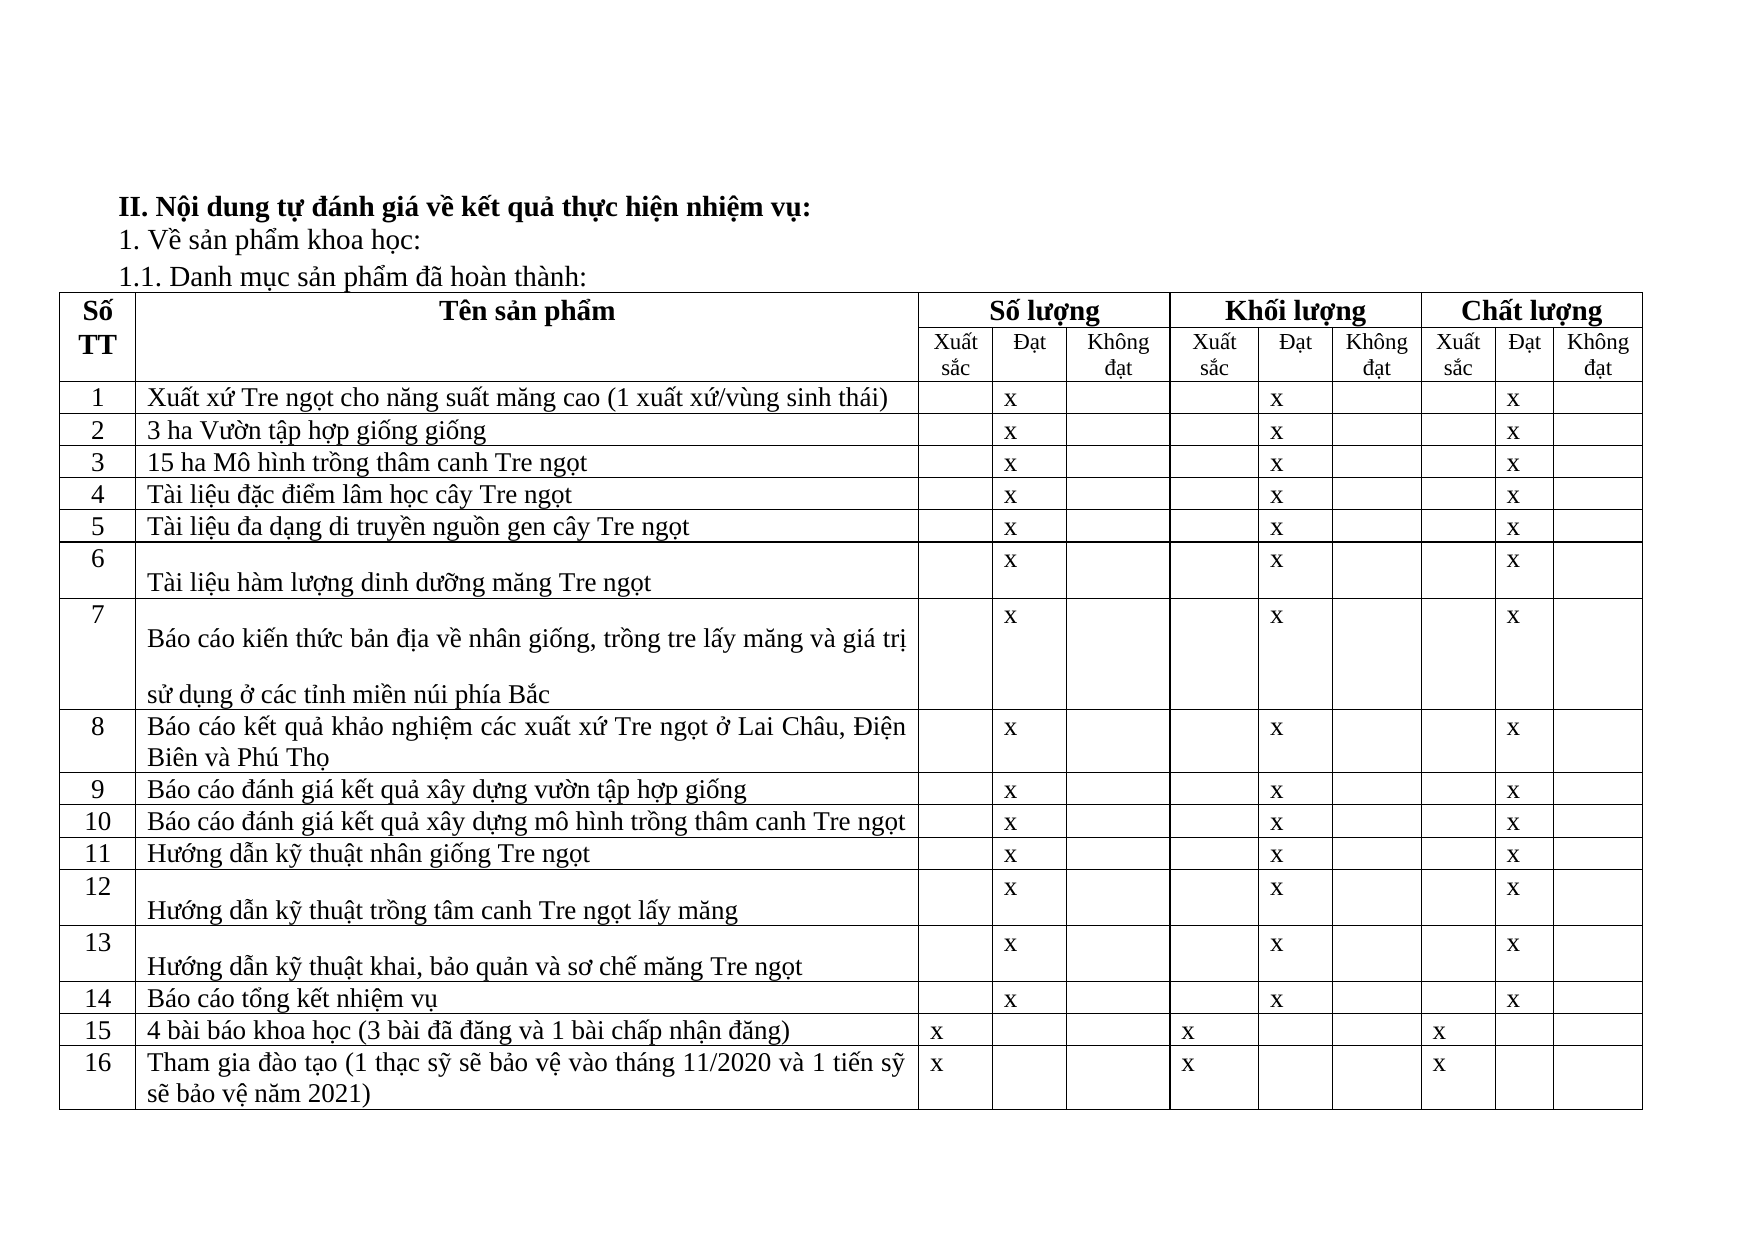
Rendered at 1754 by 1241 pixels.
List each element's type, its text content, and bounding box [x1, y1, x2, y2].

table_cell [919, 446, 992, 477]
table_cell Xuất sắc [919, 328, 992, 381]
table_cell [1554, 510, 1642, 541]
table_cell [1422, 710, 1495, 772]
table_cell x [1259, 414, 1332, 445]
table_cell [1422, 926, 1495, 981]
table_cell Báo cáo kiến thức bản địa về nhân giống, trồng tre lấy măng và giá trị sử dụng ở các tỉnh miền núi phía Bắc [136, 599, 918, 709]
table_cell [1422, 446, 1495, 477]
table_cell [1422, 982, 1495, 1013]
table_cell Tài liệu đa dạng di truyền nguồn gen cây Tre ngọt [136, 510, 918, 541]
table_cell [919, 382, 992, 413]
table_cell [1171, 870, 1258, 925]
table_header Khối lượng [1171, 293, 1421, 327]
table_cell [919, 599, 992, 709]
table_cell x [1496, 446, 1553, 477]
table_cell [1067, 478, 1169, 509]
table_header Số TT [60, 293, 135, 381]
table_cell [1333, 773, 1421, 804]
table_cell [1422, 414, 1495, 445]
table_cell [919, 773, 992, 804]
table_cell x [993, 599, 1066, 709]
table_cell 4 [60, 478, 135, 509]
table_cell [1171, 599, 1258, 709]
table_cell 3 [60, 446, 135, 477]
table_cell [1554, 414, 1642, 445]
table_cell [1333, 382, 1421, 413]
table_cell 4 bài báo khoa học (3 bài đã đăng và 1 bài chấp nhận đăng) [136, 1014, 918, 1045]
table_cell x [1259, 478, 1332, 509]
table_cell x [1259, 710, 1332, 772]
text 1. Về sản phẩm khoa học: [118, 222, 1604, 256]
table_cell x [993, 838, 1066, 869]
table_cell [1171, 805, 1258, 837]
table_cell x [1259, 382, 1332, 413]
table_cell [1171, 510, 1258, 541]
table_cell Hướng dẫn kỹ thuật khai, bảo quản và sơ chế măng Tre ngọt [136, 926, 918, 981]
table_cell [1067, 982, 1169, 1013]
table_cell [1171, 543, 1258, 598]
table_cell [1554, 870, 1642, 925]
table_cell x [919, 1014, 992, 1045]
table_cell x [993, 543, 1066, 598]
table_cell [1067, 1014, 1169, 1045]
table_cell [919, 805, 992, 837]
table_cell Báo cáo đánh giá kết quả xây dựng vườn tập hợp giống [136, 773, 918, 804]
table_cell 14 [60, 982, 135, 1013]
table_cell x [1259, 510, 1332, 541]
table_cell [1171, 773, 1258, 804]
table_cell [1333, 510, 1421, 541]
table_cell [1554, 446, 1642, 477]
table_cell 2 [60, 414, 135, 445]
table_cell [1554, 543, 1642, 598]
table_cell 8 [60, 710, 135, 772]
table_cell Báo cáo kết quả khảo nghiệm các xuất xứ Tre ngọt ở Lai Châu, Điện Biên và Phú Thọ [136, 710, 918, 772]
table_cell 10 [60, 805, 135, 837]
table_cell [1171, 414, 1258, 445]
table_cell [919, 838, 992, 869]
table_cell [1067, 838, 1169, 869]
table_cell [1171, 446, 1258, 477]
table_cell x [993, 414, 1066, 445]
table_cell Báo cáo đánh giá kết quả xây dựng mô hình trồng thâm canh Tre ngọt [136, 805, 918, 837]
table_cell Không đạt [1554, 328, 1642, 381]
table_cell [1333, 926, 1421, 981]
table_cell [1554, 382, 1642, 413]
table_cell [1333, 870, 1421, 925]
table_cell [1496, 1046, 1553, 1109]
table_cell [1067, 599, 1169, 709]
table_cell x [1496, 926, 1553, 981]
table_cell [1333, 599, 1421, 709]
table_cell [1333, 1014, 1421, 1045]
table_header Số lượng [919, 293, 1169, 327]
table_cell [1333, 446, 1421, 477]
table_header Tên sản phẩm [136, 293, 918, 381]
table_cell Tài liệu hàm lượng dinh dưỡng măng Tre ngọt [136, 543, 918, 598]
table_cell [1422, 478, 1495, 509]
table_cell x [1496, 838, 1553, 869]
table_cell [1171, 982, 1258, 1013]
table_cell x [993, 710, 1066, 772]
table_cell 13 [60, 926, 135, 981]
table_cell Đạt [993, 328, 1066, 381]
table_cell [919, 543, 992, 598]
table_cell [993, 1046, 1066, 1109]
table_cell x [1496, 414, 1553, 445]
table_cell 9 [60, 773, 135, 804]
table_cell [1171, 926, 1258, 981]
table_cell x [1259, 773, 1332, 804]
table_cell Xuất sắc [1422, 328, 1495, 381]
table_cell [1333, 982, 1421, 1013]
table_cell 7 [60, 599, 135, 709]
table_cell [1067, 805, 1169, 837]
table_cell [1554, 982, 1642, 1013]
table_cell x [1496, 478, 1553, 509]
table_cell [1171, 382, 1258, 413]
table_cell [1171, 838, 1258, 869]
table_cell Không đạt [1333, 328, 1421, 381]
table_cell [919, 510, 992, 541]
table_cell 1 [60, 382, 135, 413]
table_cell [1422, 805, 1495, 837]
table_cell Xuất sắc [1171, 328, 1258, 381]
table_cell [1067, 543, 1169, 598]
table_cell x [993, 773, 1066, 804]
table_cell x [993, 382, 1066, 413]
table_cell [1333, 710, 1421, 772]
table_cell x [1259, 838, 1332, 869]
table_cell x [1496, 805, 1553, 837]
table_cell [993, 1014, 1066, 1045]
table_cell [1554, 1014, 1642, 1045]
table_cell x [1496, 599, 1553, 709]
table_cell x [993, 478, 1066, 509]
table_cell x [1496, 382, 1553, 413]
table_cell x [1259, 543, 1332, 598]
table_cell [1259, 1014, 1332, 1045]
table_cell [1171, 710, 1258, 772]
table_cell x [919, 1046, 992, 1109]
table_cell [1067, 1046, 1169, 1109]
table_cell [1067, 446, 1169, 477]
table_cell x [1422, 1046, 1495, 1109]
table_cell [1422, 838, 1495, 869]
table_cell [1554, 1046, 1642, 1109]
table_cell 6 [60, 543, 135, 598]
table_cell [1554, 478, 1642, 509]
table_cell [919, 478, 992, 509]
table_cell x [1259, 982, 1332, 1013]
table_cell x [1496, 710, 1553, 772]
table_cell x [1496, 543, 1553, 598]
table_cell Hướng dẫn kỹ thuật nhân giống Tre ngọt [136, 838, 918, 869]
table_cell x [993, 805, 1066, 837]
table_cell 12 [60, 870, 135, 925]
table_cell Không đạt [1067, 328, 1169, 381]
table_cell [1333, 805, 1421, 837]
table_cell [1422, 510, 1495, 541]
table_cell x [1171, 1046, 1258, 1109]
table_cell x [1259, 870, 1332, 925]
table_cell x [993, 926, 1066, 981]
table_cell x [993, 870, 1066, 925]
table_cell [1422, 599, 1495, 709]
table_cell [1554, 599, 1642, 709]
table_cell Báo cáo tổng kết nhiệm vụ [136, 982, 918, 1013]
text 1.1. Danh mục sản phẩm đã hoàn thành: [118, 259, 1604, 292]
table_cell x [1422, 1014, 1495, 1045]
table_cell 11 [60, 838, 135, 869]
table_cell [1496, 1014, 1553, 1045]
table_cell x [1171, 1014, 1258, 1045]
table_cell [1422, 543, 1495, 598]
table_cell [919, 870, 992, 925]
table_cell x [1496, 510, 1553, 541]
table_cell x [1496, 773, 1553, 804]
table_cell [1554, 773, 1642, 804]
table_cell [1067, 510, 1169, 541]
table_cell x [993, 446, 1066, 477]
table_cell [1333, 478, 1421, 509]
table_cell [1259, 1046, 1332, 1109]
table_cell Tài liệu đặc điểm lâm học cây Tre ngọt [136, 478, 918, 509]
table_header Chất lượng [1422, 293, 1642, 327]
table_cell Xuất xứ Tre ngọt cho năng suất măng cao (1 xuất xứ/vùng sinh thái) [136, 382, 918, 413]
table_cell 16 [60, 1046, 135, 1109]
table_cell Hướng dẫn kỹ thuật trồng tâm canh Tre ngọt lấy măng [136, 870, 918, 925]
table_cell [1422, 773, 1495, 804]
table_cell 15 [60, 1014, 135, 1045]
table_cell [919, 414, 992, 445]
table_cell x [1259, 926, 1332, 981]
table_cell [1333, 414, 1421, 445]
table_cell [1067, 926, 1169, 981]
table_cell [1554, 805, 1642, 837]
table_cell [1554, 926, 1642, 981]
table_cell x [1496, 870, 1553, 925]
text II. Nội dung tự đánh giá về kết quả thực hiện nhiệm vụ: [118, 189, 1604, 222]
table_cell [1333, 838, 1421, 869]
table_cell x [1496, 982, 1553, 1013]
table_cell x [993, 510, 1066, 541]
table_cell [1067, 414, 1169, 445]
table_cell [919, 710, 992, 772]
table_cell [919, 982, 992, 1013]
table_cell [1067, 870, 1169, 925]
table_cell [1171, 478, 1258, 509]
table_cell 15 ha Mô hình trồng thâm canh Tre ngọt [136, 446, 918, 477]
table_cell [1333, 1046, 1421, 1109]
table_cell [1422, 870, 1495, 925]
table_cell Đạt [1259, 328, 1332, 381]
table_cell x [1259, 599, 1332, 709]
table_cell [1067, 710, 1169, 772]
table_cell x [1259, 805, 1332, 837]
table_cell [1554, 710, 1642, 772]
table_cell Tham gia đào tạo (1 thạc sỹ sẽ bảo vệ vào tháng 11/2020 và 1 tiến sỹ sẽ bảo vệ năm 2021) [136, 1046, 918, 1109]
table_cell [1554, 838, 1642, 869]
table_cell [1333, 543, 1421, 598]
table_cell 3 ha Vườn tập hợp giống giống [136, 414, 918, 445]
table_cell 5 [60, 510, 135, 541]
table_cell Đạt [1496, 328, 1553, 381]
table_cell x [993, 982, 1066, 1013]
table_cell [1067, 773, 1169, 804]
table_cell [919, 926, 992, 981]
table_cell [1422, 382, 1495, 413]
table_cell [1067, 382, 1169, 413]
table_cell x [1259, 446, 1332, 477]
